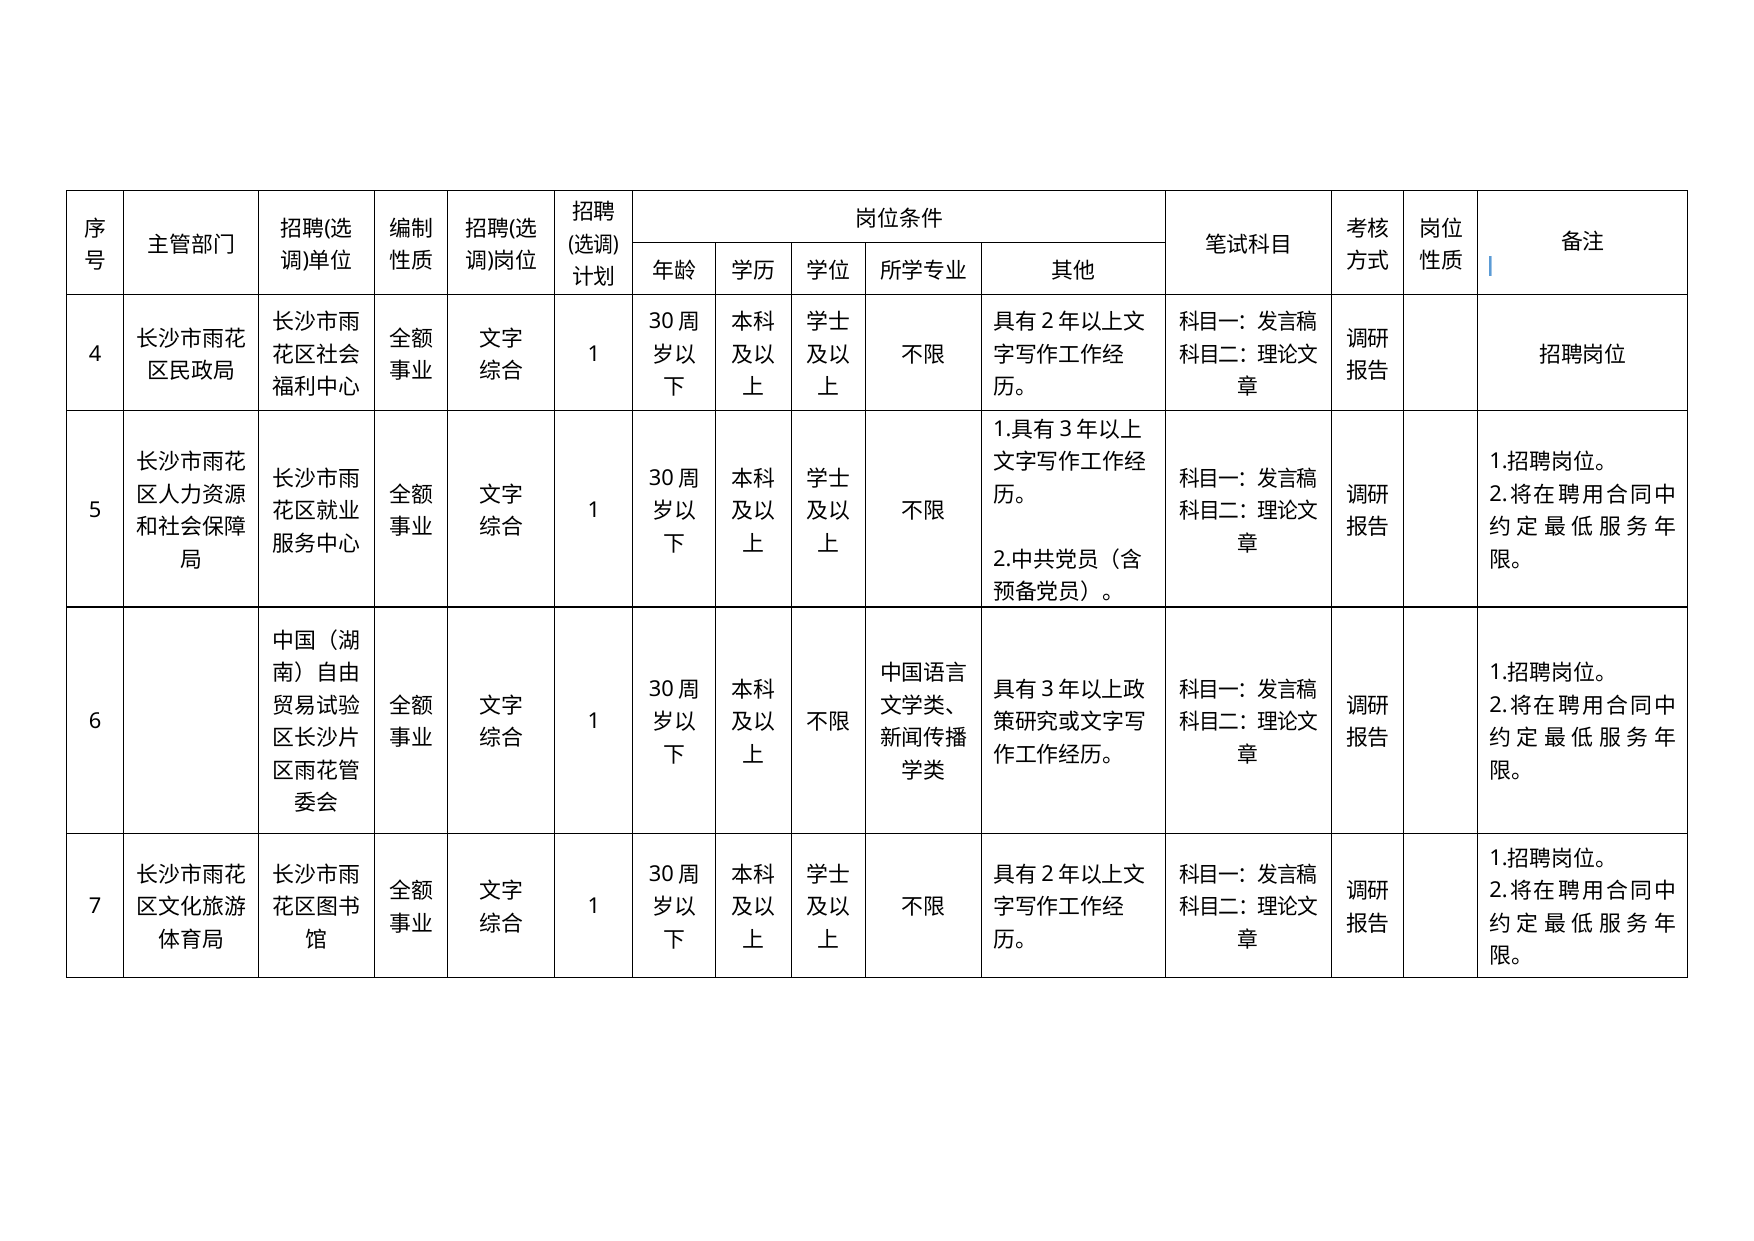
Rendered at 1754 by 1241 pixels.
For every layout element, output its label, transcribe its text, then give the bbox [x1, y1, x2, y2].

table_cell 文字 综合 [448, 295, 554, 410]
table_cell 学位 [792, 243, 865, 294]
table_cell 6 [67, 608, 123, 833]
table_cell [124, 608, 258, 833]
table_cell [1404, 295, 1477, 410]
table_cell 1.招聘岗位。 2.将在聘用合同中约定最低服务年限。 [1478, 411, 1687, 606]
table_cell 中国语言文学类、新闻传播学类 [866, 608, 981, 833]
table_cell 所学专业 [866, 243, 981, 294]
table_cell 学士及以上 [792, 411, 865, 606]
table_cell 全额事业 [375, 608, 447, 833]
table_cell 科目一：发言稿 科目二：理论文章 [1166, 411, 1331, 606]
table_cell 不限 [866, 834, 981, 977]
table_cell 具有2年以上文字写作工作经历。 [982, 295, 1165, 410]
table_cell 本科及以上 [716, 608, 791, 833]
table_cell [1404, 834, 1477, 977]
table_cell 全额事业 [375, 295, 447, 410]
table_cell 调研报告 [1332, 608, 1403, 833]
table_header 考核方式 [1332, 191, 1403, 294]
table_cell 长沙市雨花区就业服务中心 [259, 411, 374, 606]
table_cell 具有3年以上政策研究或文字写作工作经历。 [982, 608, 1165, 833]
table_cell 年龄 [633, 243, 715, 294]
table_cell 7 [67, 834, 123, 977]
table_cell 中国（湖南）自由贸易试验区长沙片区雨花管委会 [259, 608, 374, 833]
table_cell 文字 综合 [448, 411, 554, 606]
table_header 岗位性质 [1404, 191, 1477, 294]
table_cell 1 [555, 834, 632, 977]
table_cell 不限 [792, 608, 865, 833]
table_cell [1404, 608, 1477, 833]
table_cell 全额事业 [375, 411, 447, 606]
table_header 招聘(选调)岗位 [448, 191, 554, 294]
table_cell 1.具有3年以上文字写作工作经历。 2.中共党员（含预备党员）。 [982, 411, 1165, 606]
table_header 序号 [67, 191, 123, 294]
table_cell 调研报告 [1332, 411, 1403, 606]
table_cell 调研报告 [1332, 834, 1403, 977]
table_header 招聘(选调)单位 [259, 191, 374, 294]
table_cell 具有2年以上文字写作工作经历。 [982, 834, 1165, 977]
table_header 岗位条件 [633, 191, 1165, 242]
table_cell 文字 综合 [448, 608, 554, 833]
table_header 招聘(选调)计划 [555, 191, 632, 294]
table_cell 长沙市雨花区社会福利中心 [259, 295, 374, 410]
table_cell 文字 综合 [448, 834, 554, 977]
table_cell 科目一：发言稿 科目二：理论文章 [1166, 834, 1331, 977]
table_cell 4 [67, 295, 123, 410]
table_cell 30周岁以下 [633, 608, 715, 833]
table_cell 学士及以上 [792, 834, 865, 977]
table_header 编制性质 [375, 191, 447, 294]
table_header 笔试科目 [1166, 191, 1331, 294]
table_header 备注 [1478, 191, 1687, 294]
table_cell 1 [555, 295, 632, 410]
table_cell 学士及以上 [792, 295, 865, 410]
table_cell 科目一：发言稿 科目二：理论文章 [1166, 608, 1331, 833]
table_cell 全额事业 [375, 834, 447, 977]
table_cell 长沙市雨花区人力资源和社会保障局 [124, 411, 258, 606]
table_cell 招聘岗位 [1478, 295, 1687, 410]
table_cell 本科及以上 [716, 295, 791, 410]
table_cell 科目一：发言稿 科目二：理论文章 [1166, 295, 1331, 410]
table_cell 30周岁以下 [633, 834, 715, 977]
table_cell 5 [67, 411, 123, 606]
table_cell 长沙市雨花区图书馆 [259, 834, 374, 977]
table_cell 30周岁以下 [633, 411, 715, 606]
table_cell [1404, 411, 1477, 606]
table_cell 1.招聘岗位。 2.将在聘用合同中约定最低服务年限。 [1478, 608, 1687, 833]
table_cell 其他 [982, 243, 1165, 294]
table_cell 学历 [716, 243, 791, 294]
table_cell 1 [555, 411, 632, 606]
table_cell 长沙市雨花区民政局 [124, 295, 258, 410]
table_cell 30周岁以下 [633, 295, 715, 410]
table_header 主管部门 [124, 191, 258, 294]
table_cell 本科及以上 [716, 834, 791, 977]
table_cell 长沙市雨花区文化旅游体育局 [124, 834, 258, 977]
table_cell 本科及以上 [716, 411, 791, 606]
table_cell 调研报告 [1332, 295, 1403, 410]
table_cell 不限 [866, 295, 981, 410]
table_cell 1 [555, 608, 632, 833]
table_cell 不限 [866, 411, 981, 606]
table_cell 1.招聘岗位。 2.将在聘用合同中约定最低服务年限。 [1478, 834, 1687, 977]
